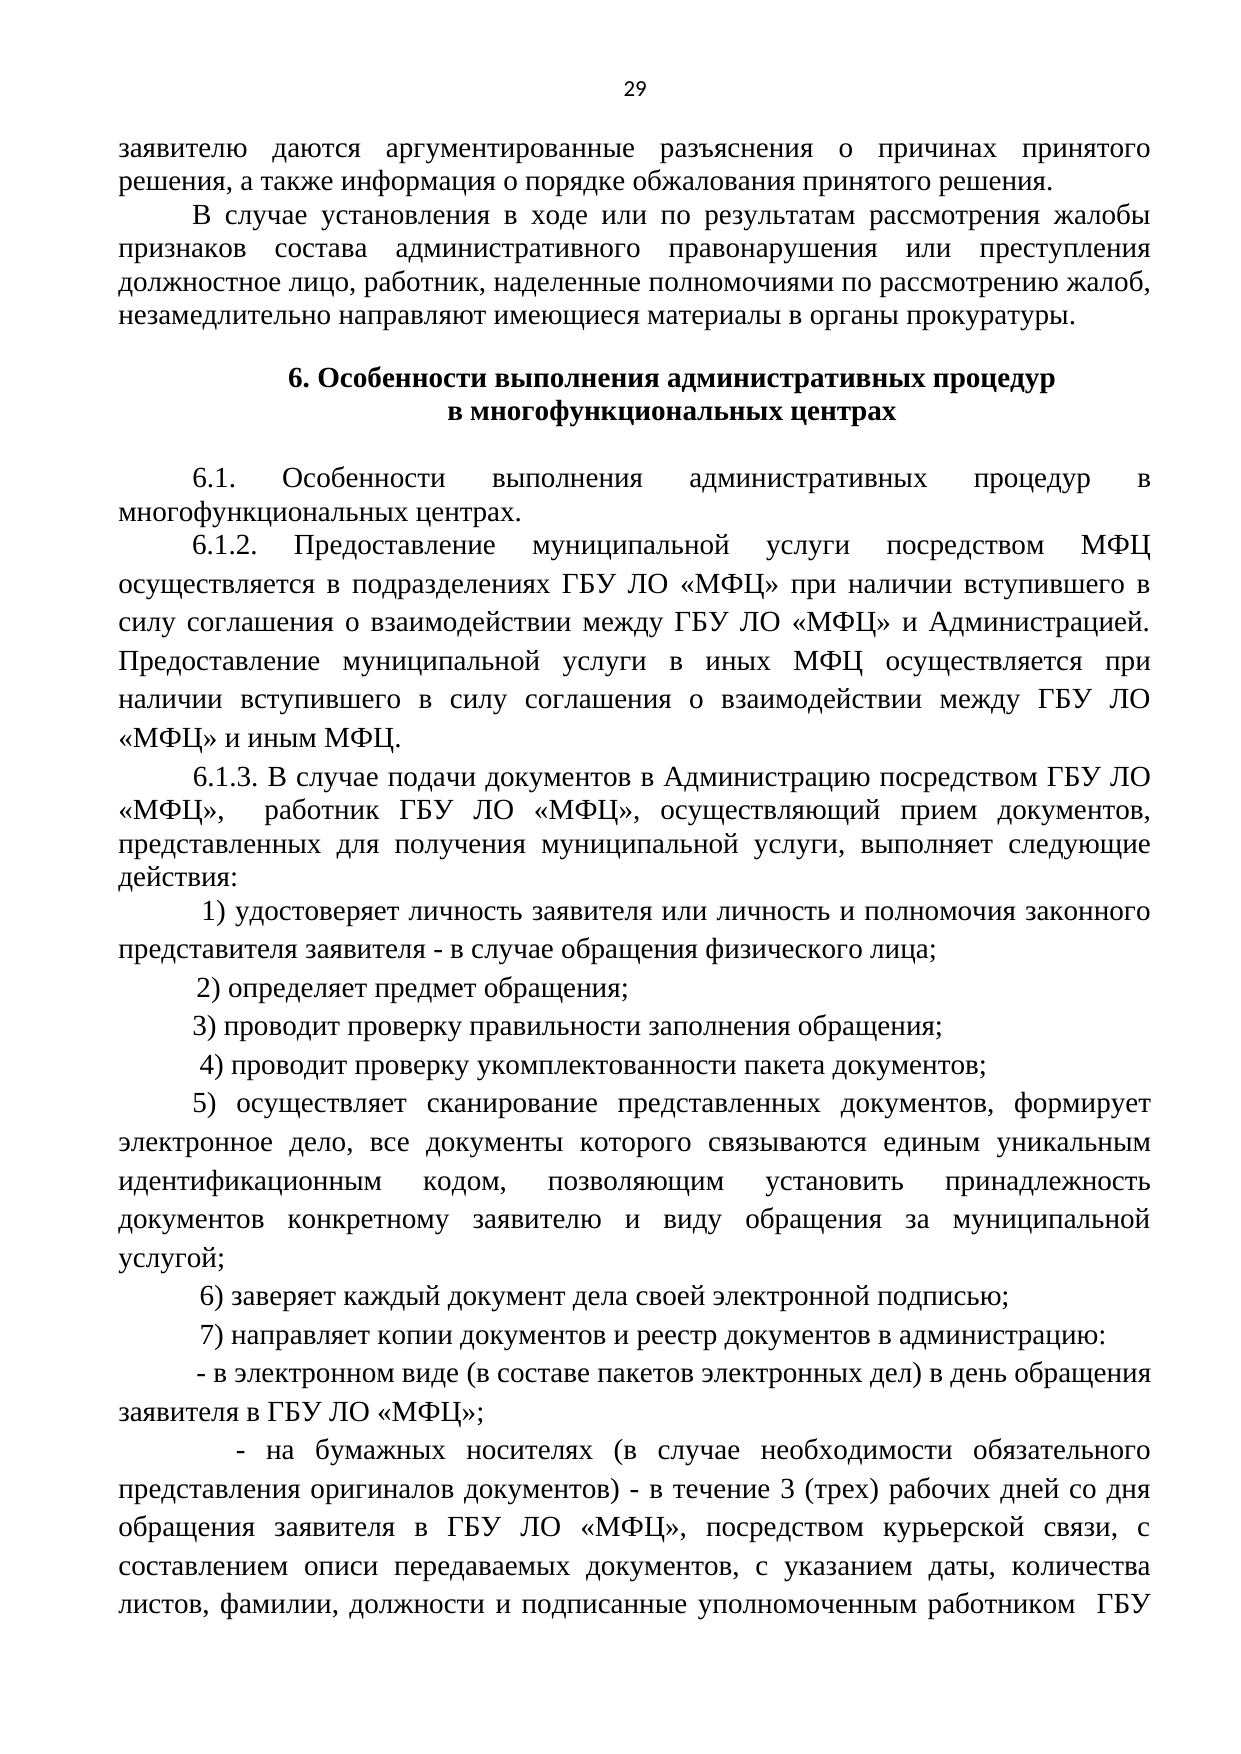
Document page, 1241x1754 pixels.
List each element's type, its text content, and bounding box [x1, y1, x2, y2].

text 2) определяет предмет обращения; [118, 970, 1152, 1003]
text 5) осуществляет сканирование представленных документов, формирует электронное дело, все документы которого связываются единым уникальным идентификационным кодом, позволяющим установить принадлежность документов конкретному заявителю и виду обращения за муниципальной услугой; [118, 1086, 1152, 1273]
text в многофункциональных центрах [118, 393, 1152, 427]
text В случае установления в ходе или по результатам рассмотрения жалобы признаков состава административного правонарушения или преступления должностное лицо, работник, наделенные полномочиями по рассмотрению жалоб, незамедлительно направляют имеющиеся материалы в органы прокуратуры. [118, 197, 1152, 331]
text 6.1. Особенности выполнения административных процедур в многофункциональных центрах. [118, 460, 1152, 527]
text 6.1.3. В случае подачи документов в Администрацию посредством ГБУ ЛО «МФЦ», работник ГБУ ЛО «МФЦ», осуществляющий прием документов, представленных для получения муниципальной услуги, выполняет следующие действия: [118, 759, 1152, 893]
text 4) проводит проверку укомплектованности пакета документов; [118, 1047, 1152, 1081]
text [118, 1432, 1152, 1620]
text 6.1.2. Предоставление муниципальной услуги посредством МФЦ осуществляется в подразделениях ГБУ ЛО «МФЦ» при наличии вступившего в силу соглашения о взаимодействии между ГБУ ЛО «МФЦ» и Администрацией. Предоставление муниципальной услуги в иных МФЦ осуществляется при наличии вступившего в силу соглашения о взаимодействии между ГБУ ЛО «МФЦ» и иным МФЦ. [118, 527, 1152, 754]
text 3) проводит проверку правильности заполнения обращения; [192, 1008, 1152, 1042]
text 7) направляет копии документов и реестр документов в администрацию: [118, 1317, 1152, 1350]
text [118, 130, 1152, 197]
text - в электронном виде (в составе пакетов электронных дел) в день обращения заявителя в ГБУ ЛО «МФЦ»; [118, 1355, 1152, 1427]
text 6) заверяет каждый документ дела своей электронной подписью; [118, 1278, 1152, 1312]
text 1) удостоверяет личность заявителя или личность и полномочия законного представителя заявителя - в случае обращения физического лица; [118, 893, 1152, 965]
text 6. Особенности выполнения административных процедур [118, 360, 1152, 393]
